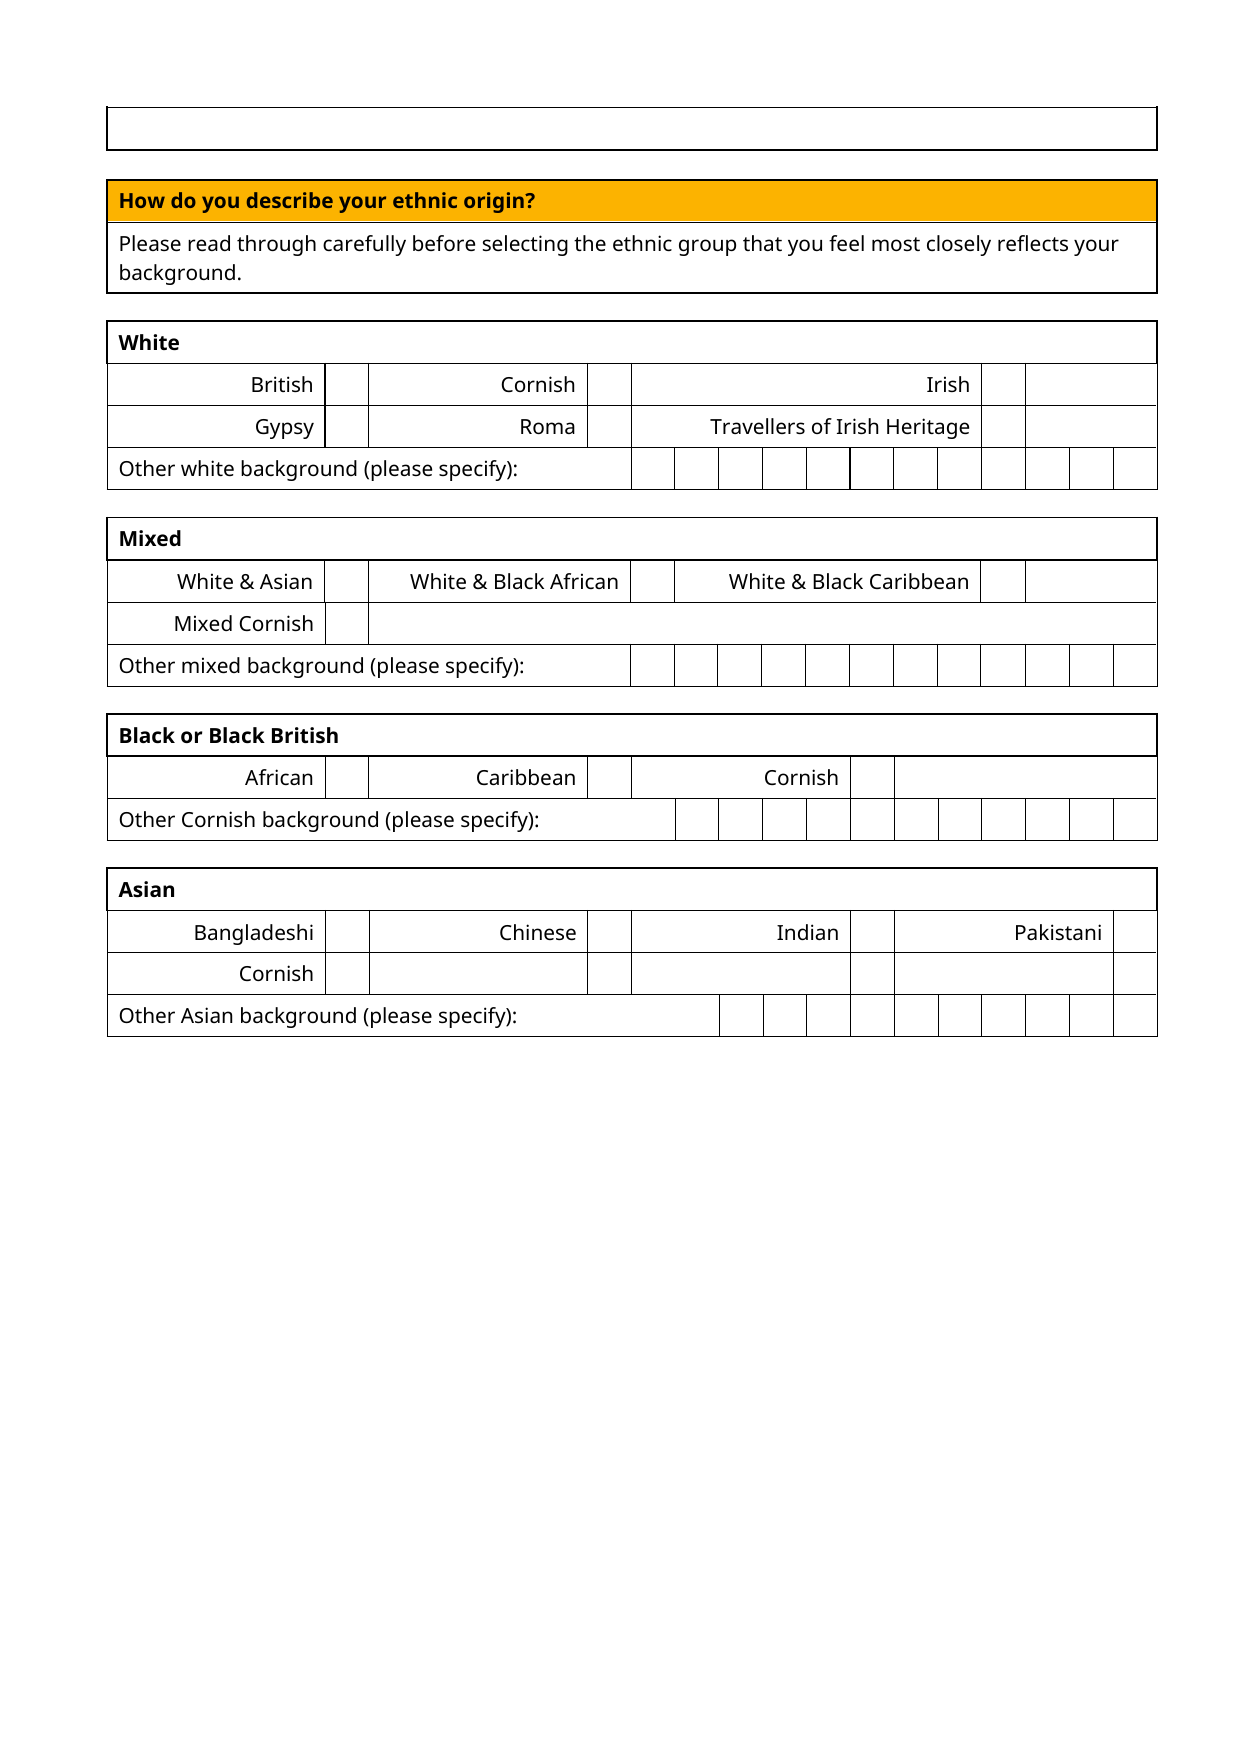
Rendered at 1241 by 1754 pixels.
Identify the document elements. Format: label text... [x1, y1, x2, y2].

table_cell [1026, 448, 1069, 489]
table_cell Other white background (please specify): [108, 448, 631, 489]
table_cell [982, 364, 1025, 405]
table_cell [588, 953, 631, 994]
table_cell [982, 799, 1025, 840]
table_cell [807, 799, 850, 840]
table_cell [981, 561, 1025, 602]
table_cell White & Asian [108, 561, 324, 602]
table_cell [1114, 798, 1157, 840]
table_cell [982, 406, 1025, 447]
table_cell [588, 911, 631, 952]
table_cell [981, 645, 1025, 686]
table_cell [895, 757, 1157, 798]
table_cell African [108, 757, 325, 798]
table_cell British [108, 364, 324, 405]
table_cell Indian [632, 911, 850, 952]
table_cell [675, 448, 718, 489]
table_cell [850, 645, 893, 686]
table_cell [108, 108, 1156, 149]
table_cell [851, 911, 894, 952]
table_cell [851, 757, 894, 798]
table_cell [806, 645, 849, 686]
table_header Black or Black British [108, 715, 1156, 755]
table_cell [632, 953, 850, 994]
table_cell Other Asian background (please specify): [108, 995, 719, 1036]
table_cell [326, 953, 369, 994]
table_cell White & Black African [369, 561, 630, 602]
table_cell [369, 602, 1157, 643]
table_cell [1070, 645, 1113, 686]
table_cell White & Black [675, 561, 980, 602]
table_cell [851, 799, 894, 840]
table_cell [939, 995, 981, 1036]
table_cell [1026, 405, 1157, 447]
table_header How do you describe your ethnic origin? [108, 181, 1156, 221]
table_cell [895, 953, 1113, 994]
table_cell [851, 448, 893, 489]
table_cell [588, 364, 631, 405]
table_cell [807, 995, 850, 1036]
table_cell Other Cornish background (please specify): [108, 799, 675, 840]
table_cell Cornish [632, 757, 850, 798]
table_cell [326, 911, 369, 952]
table_cell [1026, 995, 1069, 1036]
table_cell Roma [369, 406, 587, 447]
table_cell [718, 645, 761, 686]
table_cell [719, 799, 762, 840]
table_cell [676, 799, 718, 840]
table_cell [370, 953, 587, 994]
table_cell [326, 757, 368, 798]
table_cell [895, 995, 938, 1036]
table_cell [1070, 799, 1113, 840]
table_cell [939, 799, 981, 840]
table_cell [764, 995, 806, 1036]
table_cell [326, 406, 368, 447]
table_cell [938, 448, 981, 489]
table_cell [1114, 994, 1157, 1036]
table_cell [1114, 644, 1157, 686]
table_cell [588, 757, 631, 798]
table_cell [1026, 364, 1157, 405]
table_cell [807, 448, 849, 489]
table_cell [631, 645, 674, 686]
table_cell [851, 995, 894, 1036]
table_cell [895, 799, 938, 840]
table_header Asian [108, 869, 1156, 910]
table_cell [894, 448, 937, 489]
table_cell Please read through carefully before selecting the ethnic group that you feel most closely reflects your background. [108, 223, 1156, 292]
table_cell Other mixed background (please specify): [108, 645, 630, 686]
table_cell [1070, 995, 1113, 1036]
table_cell [326, 603, 368, 643]
table_cell [675, 645, 717, 686]
table_cell [1026, 561, 1157, 602]
table_cell [982, 448, 1025, 489]
table_cell Travellers of Irish Heritage [632, 406, 981, 447]
table_cell Irish [632, 364, 981, 405]
table_cell Mixed Cornish [108, 603, 325, 643]
table_cell [1114, 952, 1157, 994]
table_cell [632, 448, 674, 489]
table_cell [588, 406, 631, 447]
table_cell [1114, 911, 1157, 952]
table_cell [326, 364, 368, 405]
table_cell [719, 448, 762, 489]
table_cell Gypsy [108, 406, 324, 447]
table_cell [762, 645, 805, 686]
table_cell [1114, 447, 1157, 489]
table_header White [108, 322, 1156, 363]
table_cell [763, 448, 806, 489]
table_cell [720, 995, 763, 1036]
table_cell [325, 561, 368, 602]
table_cell [894, 645, 937, 686]
table_cell [631, 561, 674, 602]
table_cell [1026, 645, 1069, 686]
table_cell [1026, 799, 1069, 840]
table_header Mixed [108, 518, 1156, 559]
table_cell [851, 953, 894, 994]
table_cell [1070, 448, 1113, 489]
table_cell Chinese [370, 911, 587, 952]
table_cell Bangladeshi [108, 911, 325, 952]
table_cell Pakistani [895, 911, 1113, 952]
table_cell [938, 645, 980, 686]
table_cell [982, 995, 1025, 1036]
table_cell [369, 757, 587, 798]
table_cell Cornish [369, 364, 587, 405]
table_cell Cornish [108, 953, 325, 994]
table_cell [763, 799, 806, 840]
